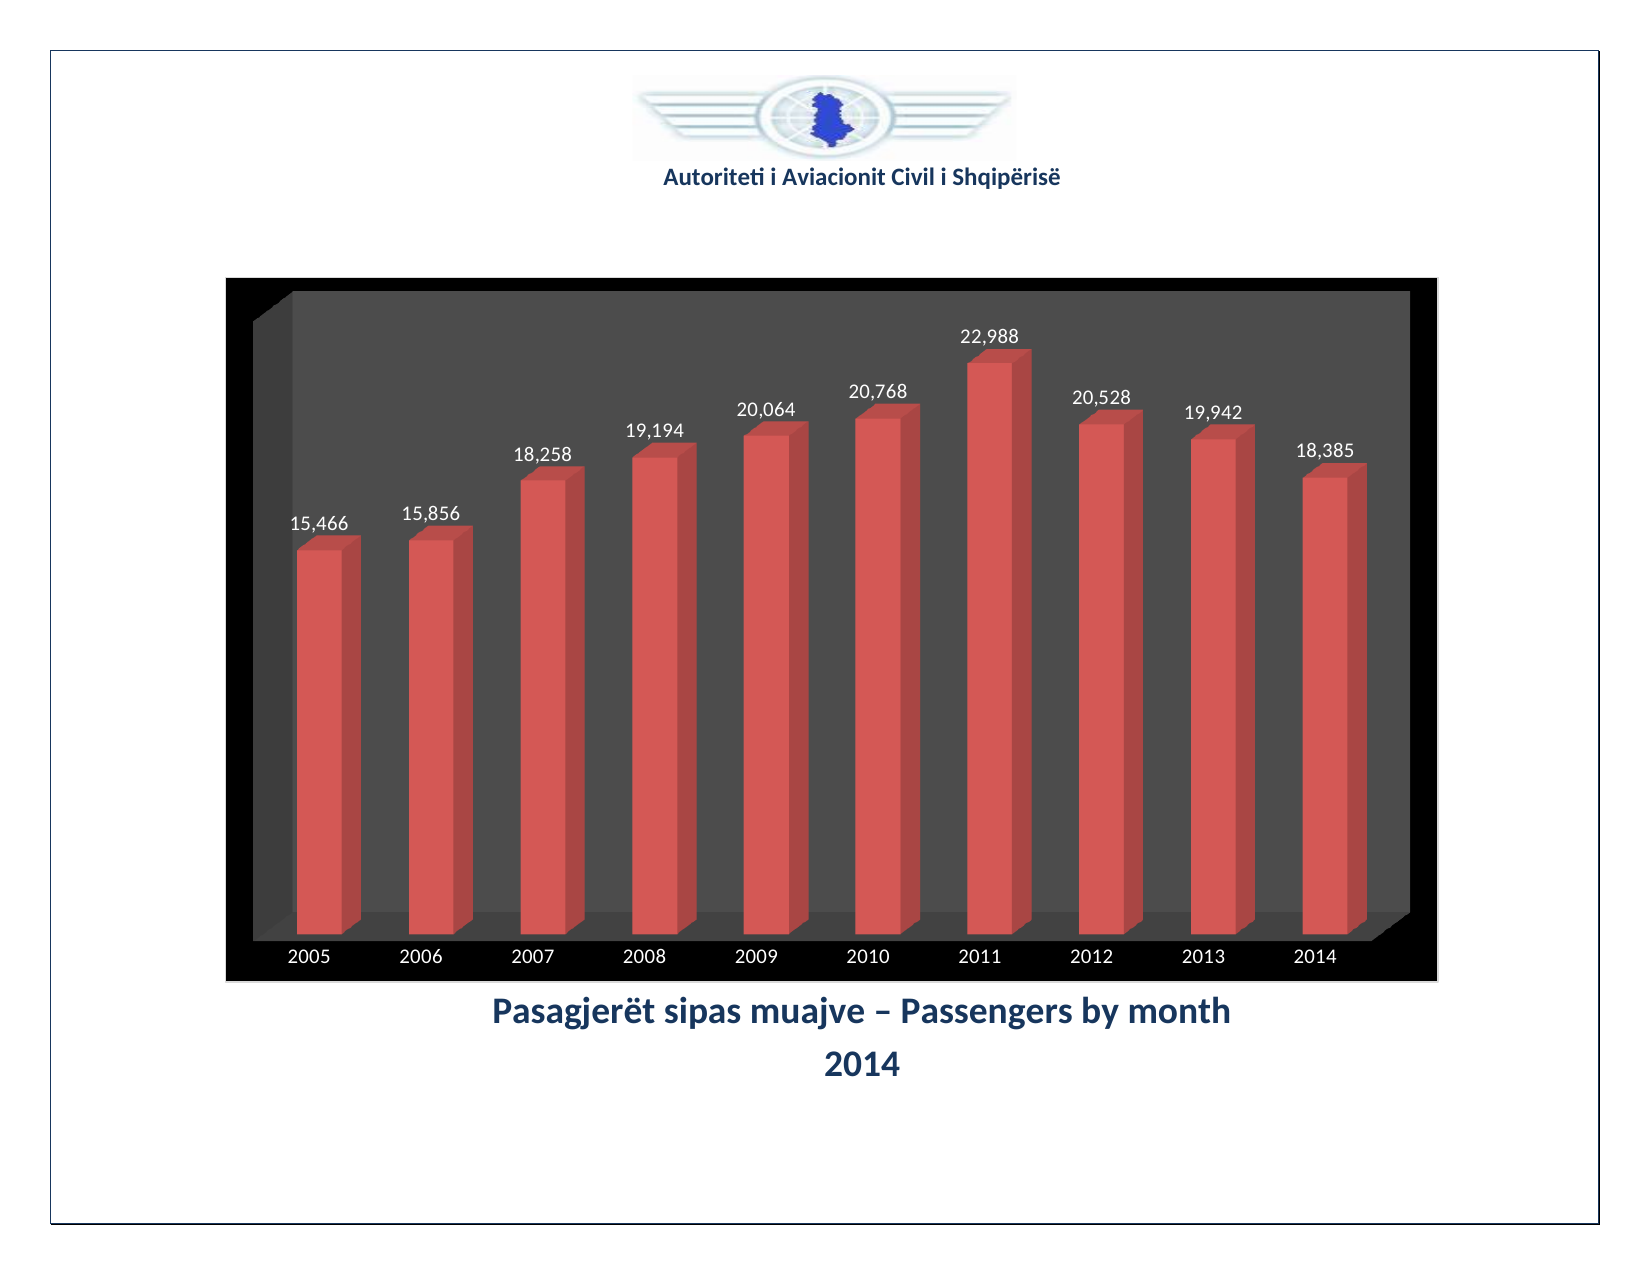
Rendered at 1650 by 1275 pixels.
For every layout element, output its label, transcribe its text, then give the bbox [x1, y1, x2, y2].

text 2014 [150, 1040, 1499, 1086]
picture [632, 75, 1017, 161]
text Pasagjerët sipas muajve – Passengers by month [150, 987, 1499, 1033]
